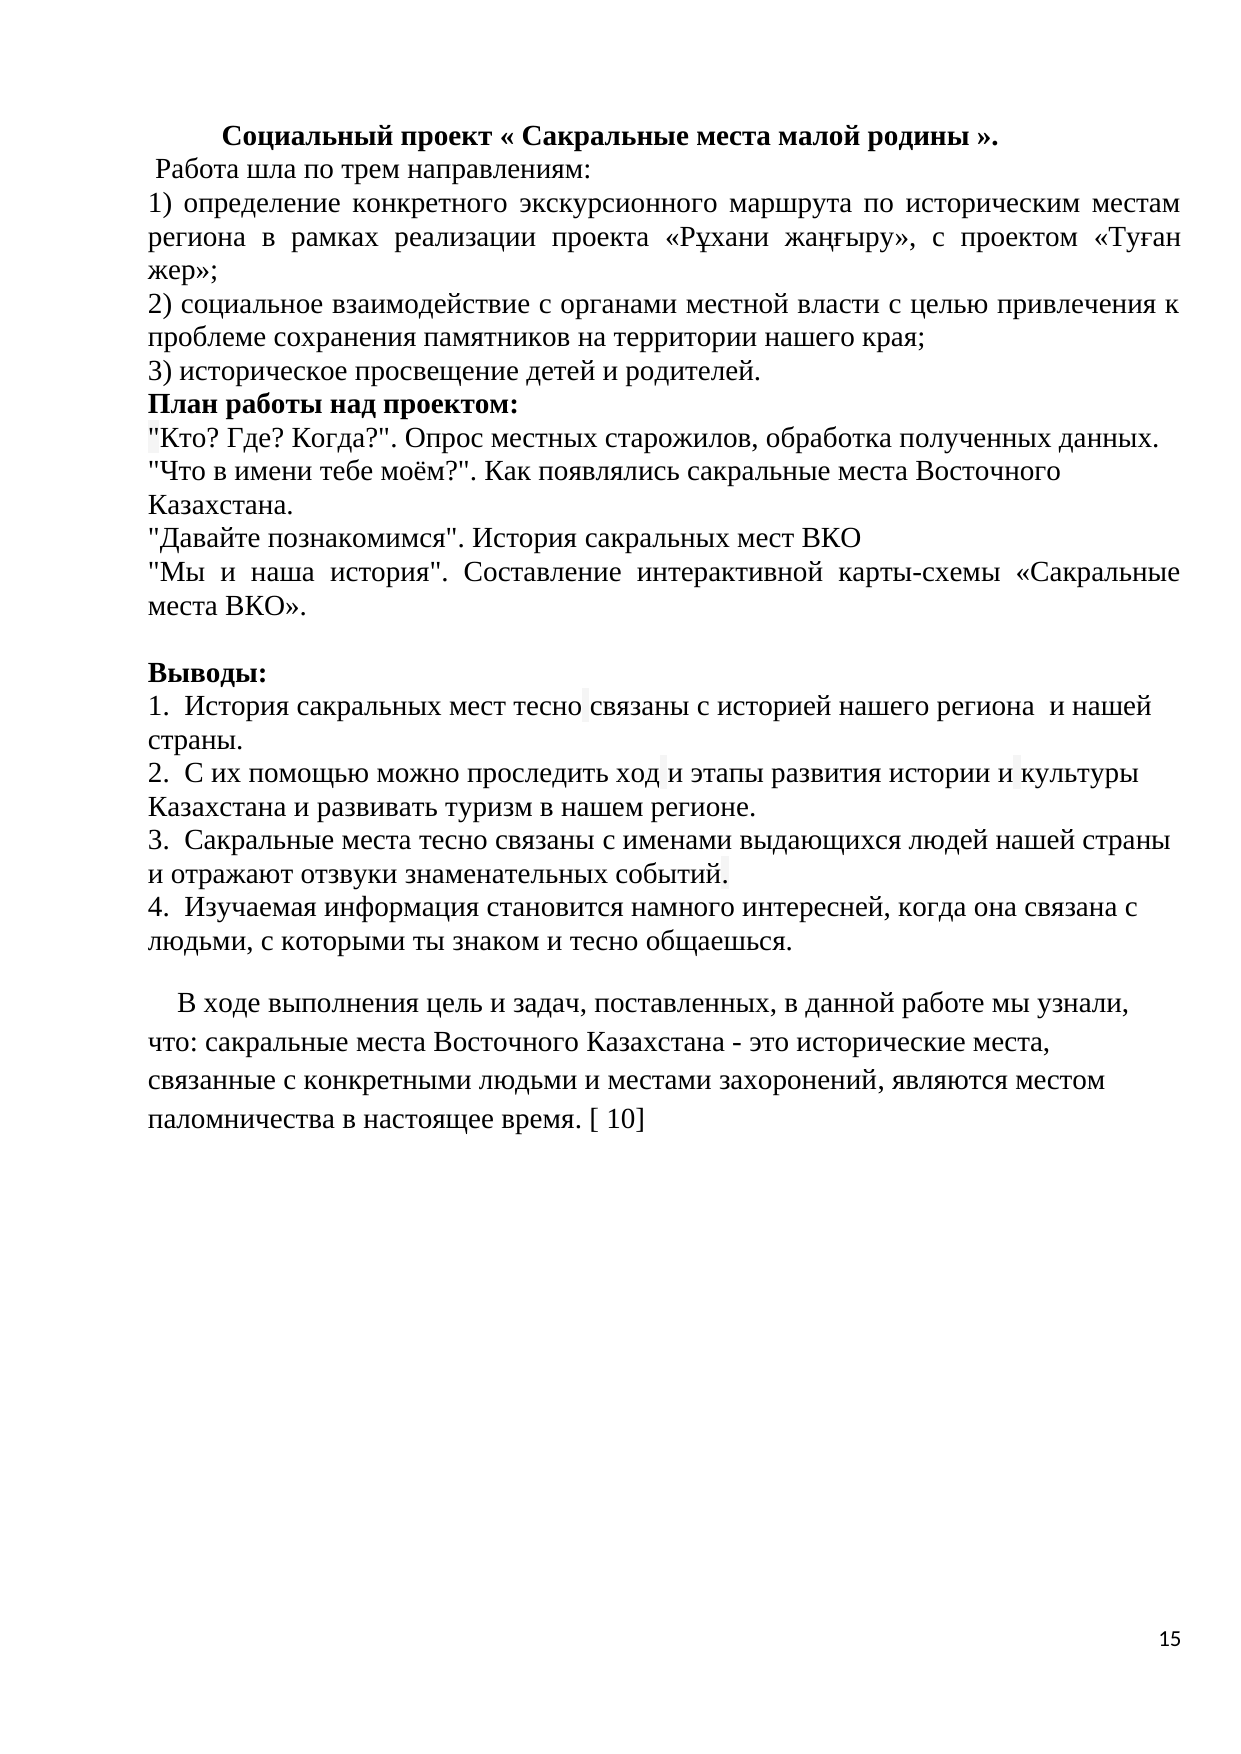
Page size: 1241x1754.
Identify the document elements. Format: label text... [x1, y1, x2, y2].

text 1) определение конкретного экскурсионного маршрута по историческим местам региона в рамках реализации проекта «Рұхани жаңғыру», с проектом «Туған жер»; [148, 185, 1181, 286]
text Выводы: [148, 655, 1181, 688]
text "Что в имени тебе моём?". Как появлялись сакральные места Восточного Казахстана. [148, 453, 1181, 521]
text В ходе выполнения цель и задач, поставленных, в данной работе мы узнали, что: cакральные места Восточного Казахстана - это исторические места, связанные с конкретными людьми и местами захоронений, являются местом паломничества в настоящее время. [ 10] [148, 985, 1181, 1134]
text 2) социальное взаимодействие с органами местной власти с целью привлечения к проблеме сохранения памятников на территории нашего края; [148, 286, 1181, 353]
text 1. История сакральных мест тесно связаны с историей нашего региона и нашей страны. 2. С их помощью можно проследить ход и этапы развития истории и культуры Казахстана и развивать туризм в нашем регионе. 3. Сакральные места тесно связаны с именами выдающихся людей нашей страны и отражают отзвуки знаменательных событий. 4. Изучаемая информация становится намного интересней, когда она связана с людьми, с которыми ты знаком и тесно общаешься. [148, 688, 1181, 985]
text План работы над проектом: [148, 386, 1181, 420]
text Работа шла по трем направлениям: [148, 152, 1181, 185]
text "Мы и наша история". Составление интерактивной карты-схемы «Сакральные места ВКО». [148, 554, 1181, 621]
text Социальный проект « Сакральные места малой родины ». [148, 118, 1181, 152]
text 3) историческое просвещение детей и родителей. [148, 353, 1181, 386]
text "Кто? Где? Когда?". Опрос местных старожилов, обработка полученных данных. [159, 420, 1181, 453]
text "Давайте познакомимся". История сакральных мест ВКО [148, 521, 1181, 554]
